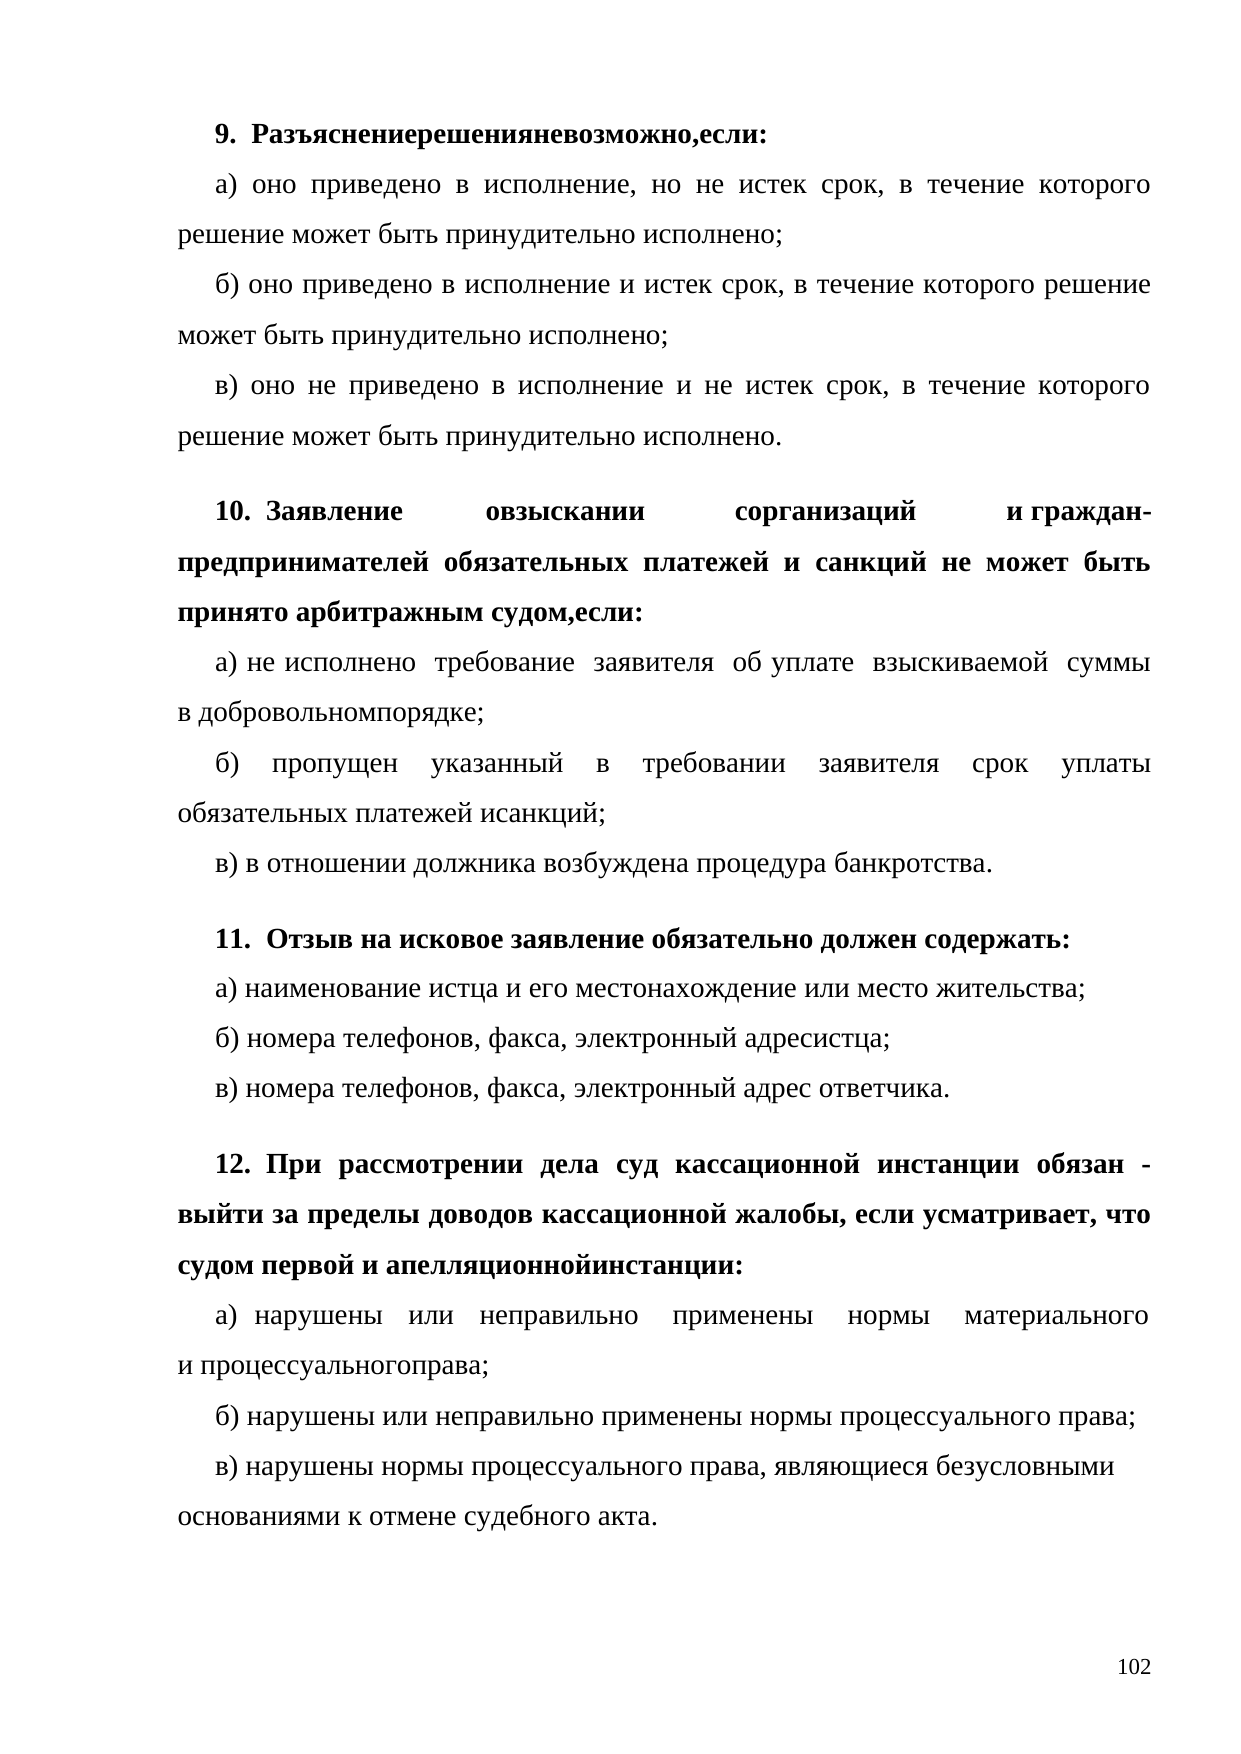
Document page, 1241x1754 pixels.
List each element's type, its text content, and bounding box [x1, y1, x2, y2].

text в) в отношении должника возбуждена процедура банкротства. [215, 846, 1190, 879]
subtitle Заявление овзыскании сорганизаций и граждан- предпринимателей обязательных платежей и санкций не может быть принято арбитражным судом,если: [177, 493, 1152, 627]
text б) пропущен указанный в требовании заявителя срок уплаты обязательных платежей исанкций; [177, 745, 1152, 829]
text б) нарушены или неправильно применены нормы процессуального права; в) нарушены нормы процессуального права, являющиеся безусловными [215, 1398, 1152, 1482]
subtitle При рассмотрении дела суд кассационной инстанции обязан - выйти за пределы доводов кассационной жалобы, если усматривает, что судом первой и апелляционнойинстанции: [177, 1146, 1152, 1280]
text а) нарушены или неправильно применены нормы материального и процессуальногоправа; [177, 1297, 1152, 1381]
text а) оно приведено в исполнение, но не истек срок, в течение которого решение может быть принудительно исполнено; [177, 166, 1152, 250]
text основаниями к отмене судебного акта. [177, 1498, 1190, 1532]
text а) не исполнено требование заявителя об уплате взыскиваемой суммы в добровольномпорядке; [177, 644, 1152, 728]
text в) оно не приведено в исполнение и не истек срок, в течение которого решение может быть принудительно исполнено. [177, 367, 1152, 451]
text б) оно приведено в исполнение и истек срок, в течение которого решение может быть принудительно исполнено; [177, 267, 1152, 351]
text в) номера телефонов, факса, электронный адрес ответчика. [215, 1070, 1190, 1104]
list Отзыв на исковое заявление обязательно должен содержать: а) наименование истца и его местонахождение или место жительства; б) номера телефонов, факса, электронный адресистца; [214, 921, 1093, 1054]
subtitle Разъяснениерешенияневозможно,если: [214, 116, 1190, 150]
